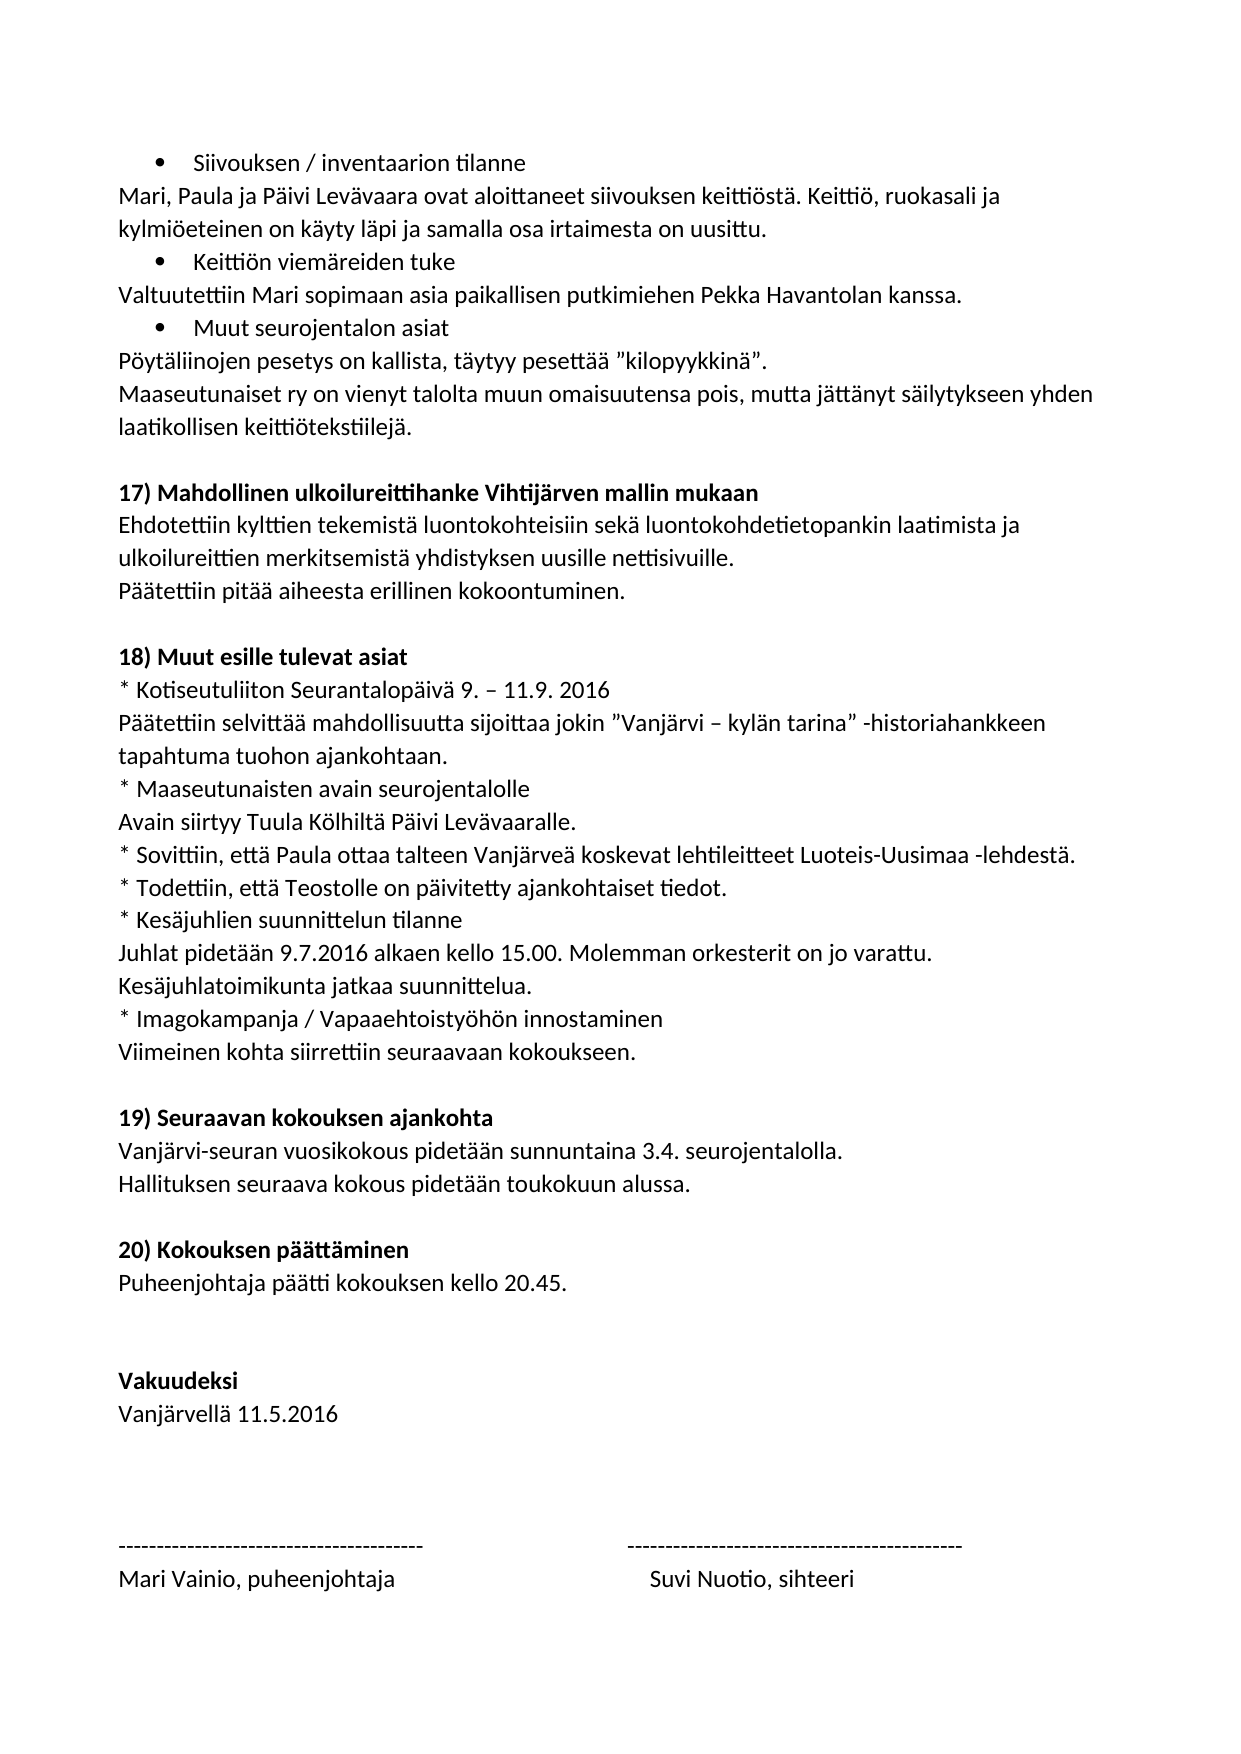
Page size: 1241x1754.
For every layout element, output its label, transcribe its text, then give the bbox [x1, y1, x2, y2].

text ---------------------------------------- -------------------------------------------- [118, 1530, 1122, 1561]
list Muut seurojentalon asiat [156, 312, 1122, 343]
text 18) Muut esille tulevat asiat [118, 641, 1122, 672]
text Maaseutunaiset ry on vienyt talolta muun omaisuutensa pois, mutta jättänyt säilytykseen yhden laatikollisen keittiötekstiilejä. [118, 378, 1122, 441]
text * Kotiseutuliiton Seurantalopäivä 9. – 11.9. 2016 [118, 674, 1122, 705]
text Vanjärvellä 11.5.2016 [118, 1398, 1122, 1429]
text Avain siirtyy Tuula Kölhiltä Päivi Levävaaralle. [118, 806, 1122, 836]
text Vanjärvi-seuran vuosikokous pidetään sunnuntaina 3.4. seurojentalolla. [118, 1135, 1122, 1166]
list Keittiön viemäreiden tuke [156, 246, 1122, 277]
text 17) Mahdollinen ulkoilureittihanke Vihtijärven mallin mukaan [118, 477, 1122, 507]
text * Maaseutunaisten avain seurojentalolle [118, 773, 1122, 803]
text Viimeinen kohta siirrettiin seuraavaan kokoukseen. [118, 1036, 1122, 1067]
list Siivouksen / inventaarion tilanne [156, 148, 1122, 178]
text Ehdotettiin kylttien tekemistä luontokohteisiin sekä luontokohdetietopankin laatimista ja ulkoilureittien merkitsemistä yhdistyksen uusille nettisivuille. [118, 510, 1122, 573]
text 19) Seuraavan kokouksen ajankohta [118, 1102, 1122, 1133]
text Mari, Paula ja Päivi Levävaara ovat aloittaneet siivouksen keittiöstä. Keittiö, ruokasali ja kylmiöeteinen on käyty läpi ja samalla osa irtaimesta on uusittu. [118, 181, 1122, 244]
text Mari Vainio, puheenjohtaja Suvi Nuotio, sihteeri [118, 1563, 1122, 1593]
text Päätettiin pitää aiheesta erillinen kokoontuminen. [118, 576, 1122, 606]
text Puheenjohtaja päätti kokouksen kello 20.45. [118, 1267, 1122, 1297]
text Hallituksen seuraava kokous pidetään toukokuun alussa. [118, 1168, 1122, 1198]
text Juhlat pidetään 9.7.2016 alkaen kello 15.00. Molemman orkesterit on jo varattu. Kesäjuhlatoimikunta jatkaa suunnittelua. [118, 938, 1122, 1001]
text Päätettiin selvittää mahdollisuutta sijoittaa jokin ”Vanjärvi – kylän tarina” -historiahankkeen tapahtuma tuohon ajankohtaan. [118, 707, 1122, 771]
text * Sovittiin, että Paula ottaa talteen Vanjärveä koskevat lehtileitteet Luoteis-Uusimaa -lehdestä. [118, 839, 1122, 869]
text Pöytäliinojen pesetys on kallista, täytyy pesettää ”kilopyykkinä”. [118, 345, 1122, 376]
text * Imagokampanja / Vapaaehtoistyöhön innostaminen [118, 1003, 1122, 1034]
text 20) Kokouksen päättäminen [118, 1234, 1122, 1264]
text * Todettiin, että Teostolle on päivitetty ajankohtaiset tiedot. [118, 872, 1122, 902]
text Valtuutettiin Mari sopimaan asia paikallisen putkimiehen Pekka Havantolan kanssa. [118, 279, 1122, 310]
text Vakuudeksi [118, 1366, 1122, 1396]
text * Kesäjuhlien suunnittelun tilanne [118, 905, 1122, 935]
